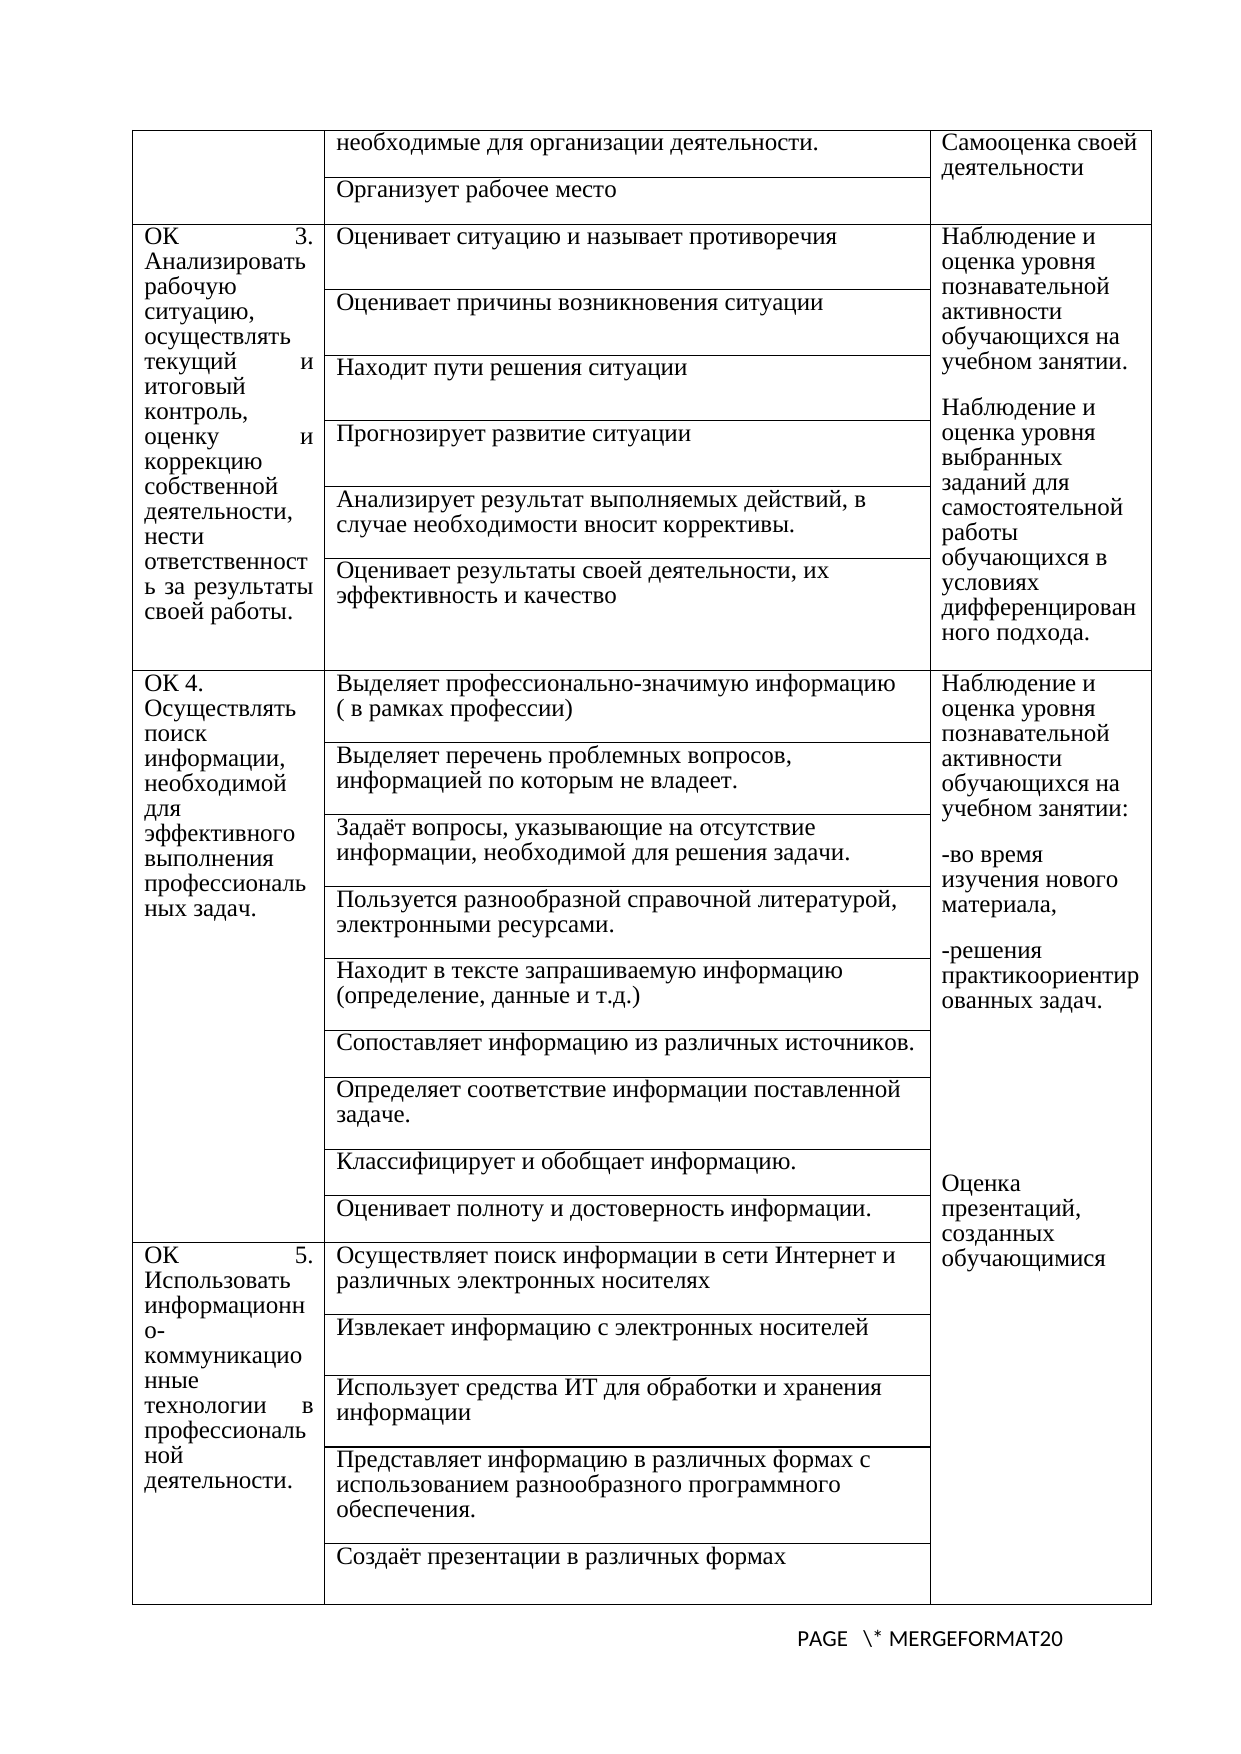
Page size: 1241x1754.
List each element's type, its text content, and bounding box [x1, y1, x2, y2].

table_cell Наблюдение и оценка уровня познавательной активности обучающихся на учебном занятии. Наблюдение и оценка уровня выбранных заданий для самостоятельной работы обучающихся в условиях дифференцированного подхода. [931, 225, 1151, 670]
table_cell Осуществляет поиск информации в сети Интернет и различных электронных носителях [325, 1243, 930, 1314]
table_cell Оценивает причины возникновения ситуации [325, 290, 930, 355]
table_cell ОК 4. Осуществлять поиск информации, необходимой для эффективного выполнения профессиональных задач. [133, 671, 324, 1242]
table_cell Пользуется разнообразной справочной литературой, электронными ресурсами. [325, 887, 930, 958]
table_cell Находит пути решения ситуации [325, 356, 930, 420]
table_cell Находит в тексте запрашиваемую информацию (определение, данные и т.д.) [325, 959, 930, 1030]
table_cell Задаёт вопросы, указывающие на отсутствие информации, необходимой для решения задачи. [325, 815, 930, 886]
table_cell Наблюдение и оценка уровня познавательной активности обучающихся на учебном занятии: -во время изучения нового материала, -решения практикоориентированных задач. Оценка презентаций, созданных обучающимися [931, 671, 1151, 1603]
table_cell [325, 131, 930, 177]
table_cell ОК 3. Анализировать рабочую ситуацию, осуществлять текущий и итоговый контроль, оценку и коррекцию собственной деятельности, нести ответственность за результаты своей работы. [133, 225, 324, 670]
table_cell Анализирует результат выполняемых действий, в случае необходимости вносит коррективы. [325, 487, 930, 558]
table_cell Оценивает полноту и достоверность информации. [325, 1196, 930, 1242]
table_cell Выделяет перечень проблемных вопросов, информацией по которым не владеет. [325, 743, 930, 814]
table_cell Классифицирует и обобщает информацию. [325, 1150, 930, 1195]
table_cell Оценивает результаты своей деятельности, их эффективность и качество [325, 559, 930, 670]
table_cell ОК 5. Использовать информационно-коммуникационные технологии в профессиональной деятельности. [133, 1243, 324, 1603]
table_cell Представляет информацию в различных формах с использованием разнообразного программного обеспечения. [325, 1448, 930, 1543]
table_cell Создаёт презентации в различных формах [325, 1544, 930, 1603]
table_cell Выделяет профессионально-значимую информацию ( в рамках профессии) [325, 671, 930, 742]
table_cell Организует рабочее место [325, 178, 930, 223]
table_cell Извлекает информацию с электронных носителей [325, 1315, 930, 1374]
table_cell Определяет соответствие информации поставленной задаче. [325, 1078, 930, 1148]
table_cell Прогнозирует развитие ситуации [325, 421, 930, 486]
table_cell Сопоставляет информацию из различных источников. [325, 1031, 930, 1077]
table_cell Оценивает ситуацию и называет противоречия [325, 225, 930, 289]
table_cell Использует средства ИТ для обработки и хранения информации [325, 1376, 930, 1446]
